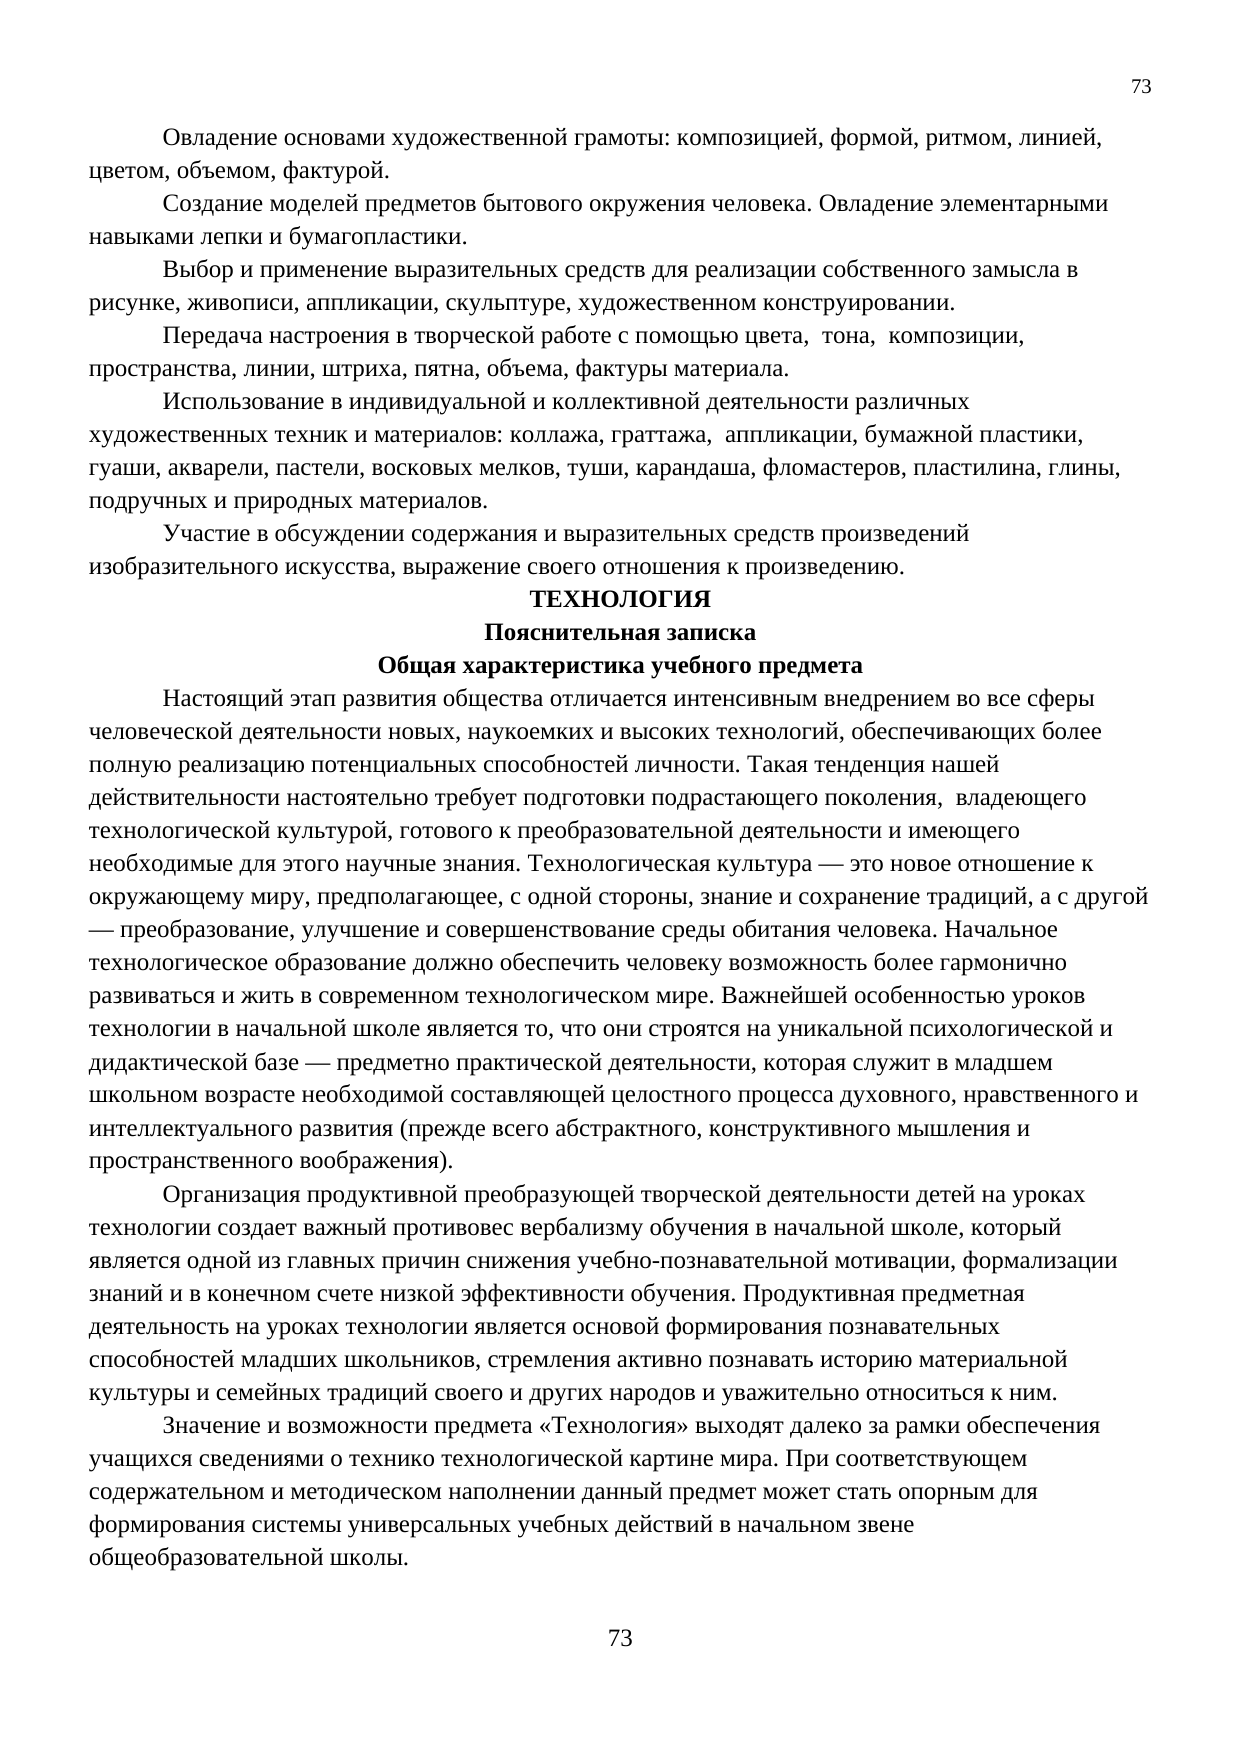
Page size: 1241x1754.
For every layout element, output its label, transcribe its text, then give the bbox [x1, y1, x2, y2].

text Настоящий этап развития общества отличается интенсивным внедрением во все сферы человеческой деятельности новых, наукоемких и высоких технологий, обеспечивающих более полную реализацию потенциальных способностей личности. Такая тенденция нашей действительности настоятельно требует подготовки подрастающего поколения, владеющего технологической культурой, готового к преобразовательной деятельности и имеющего необходимые для этого научные знания. Технологическая культура — это новое отношение к окружающему миру, предполагающее, с одной стороны, знание и сохранение традиций, а с другой — преобразование, улучшение и совершенствование среды обитания человека. Начальное технологическое образование должно обеспечить человеку возможность более гармонично развиваться и жить в современном технологическом мире. Важнейшей особенностью уроков технологии в начальной школе является то, что они строятся на уникальной психологической и дидактической базе — предметно практической деятельности, которая служит в младшем школьном возрасте необходимой составляющей целостного процесса духовного, нравственного и интеллектуального развития (прежде всего абстрактного, конструктивного мышления и пространственного воображения). [89, 683, 1152, 1174]
text Создание моделей предметов бытового окружения человека. Овладение элементарными навыками лепки и бумагопластики. [89, 188, 1152, 250]
text Выбор и применение выразительных средств для реализации собственного замысла в рисунке, живописи, аппликации, скульптуре, художественном конструировании. [89, 254, 1152, 316]
text ТЕХНОЛОГИЯ [89, 584, 1152, 613]
text Организация продуктивной преобразующей творческой деятельности детей на уроках технологии создает важный противовес вербализму обучения в начальной школе, который является одной из главных причин снижения учебно-познавательной мотивации, формализации знаний и в конечном счете низкой эффективности обучения. Продуктивная предметная деятельность на уроках технологии является основой формирования познавательных способностей младших школьников, стремления активно познавать историю материальной культуры и семейных традиций своего и других народов и уважительно относиться к ним. [89, 1179, 1152, 1406]
text Значение и возможности предмета «Технология» выходят далеко за рамки обеспечения учащихся сведениями о технико технологической картине мира. При соответствующем содержательном и методическом наполнении данный предмет может стать опорным для формирования системы универсальных учебных действий в начальном звене общеобразовательной школы. [89, 1410, 1152, 1571]
text Передача настроения в творческой работе с помощью цвета, тона, композиции, пространства, линии, штриха, пятна, объема, фактуры материала. [89, 320, 1152, 382]
text Общая характеристика учебного предмета [89, 650, 1152, 679]
text Пояснительная записка [89, 617, 1152, 646]
text Участие в обсуждении содержания и выразительных средств произведений изобразительного искусства, выражение своего отношения к произведению. [89, 518, 1152, 580]
text Овладение основами художественной грамоты: композицией, формой, ритмом, линией, цветом, объемом, фактурой. [89, 122, 1152, 184]
text Использование в индивидуальной и коллективной деятельности различных художественных техник и материалов: коллажа, граттажа, аппликации, бумажной пластики, гуаши, акварели, пастели, восковых мелков, туши, карандаша, фломастеров, пластилина, глины, подручных и природных материалов. [89, 386, 1152, 514]
